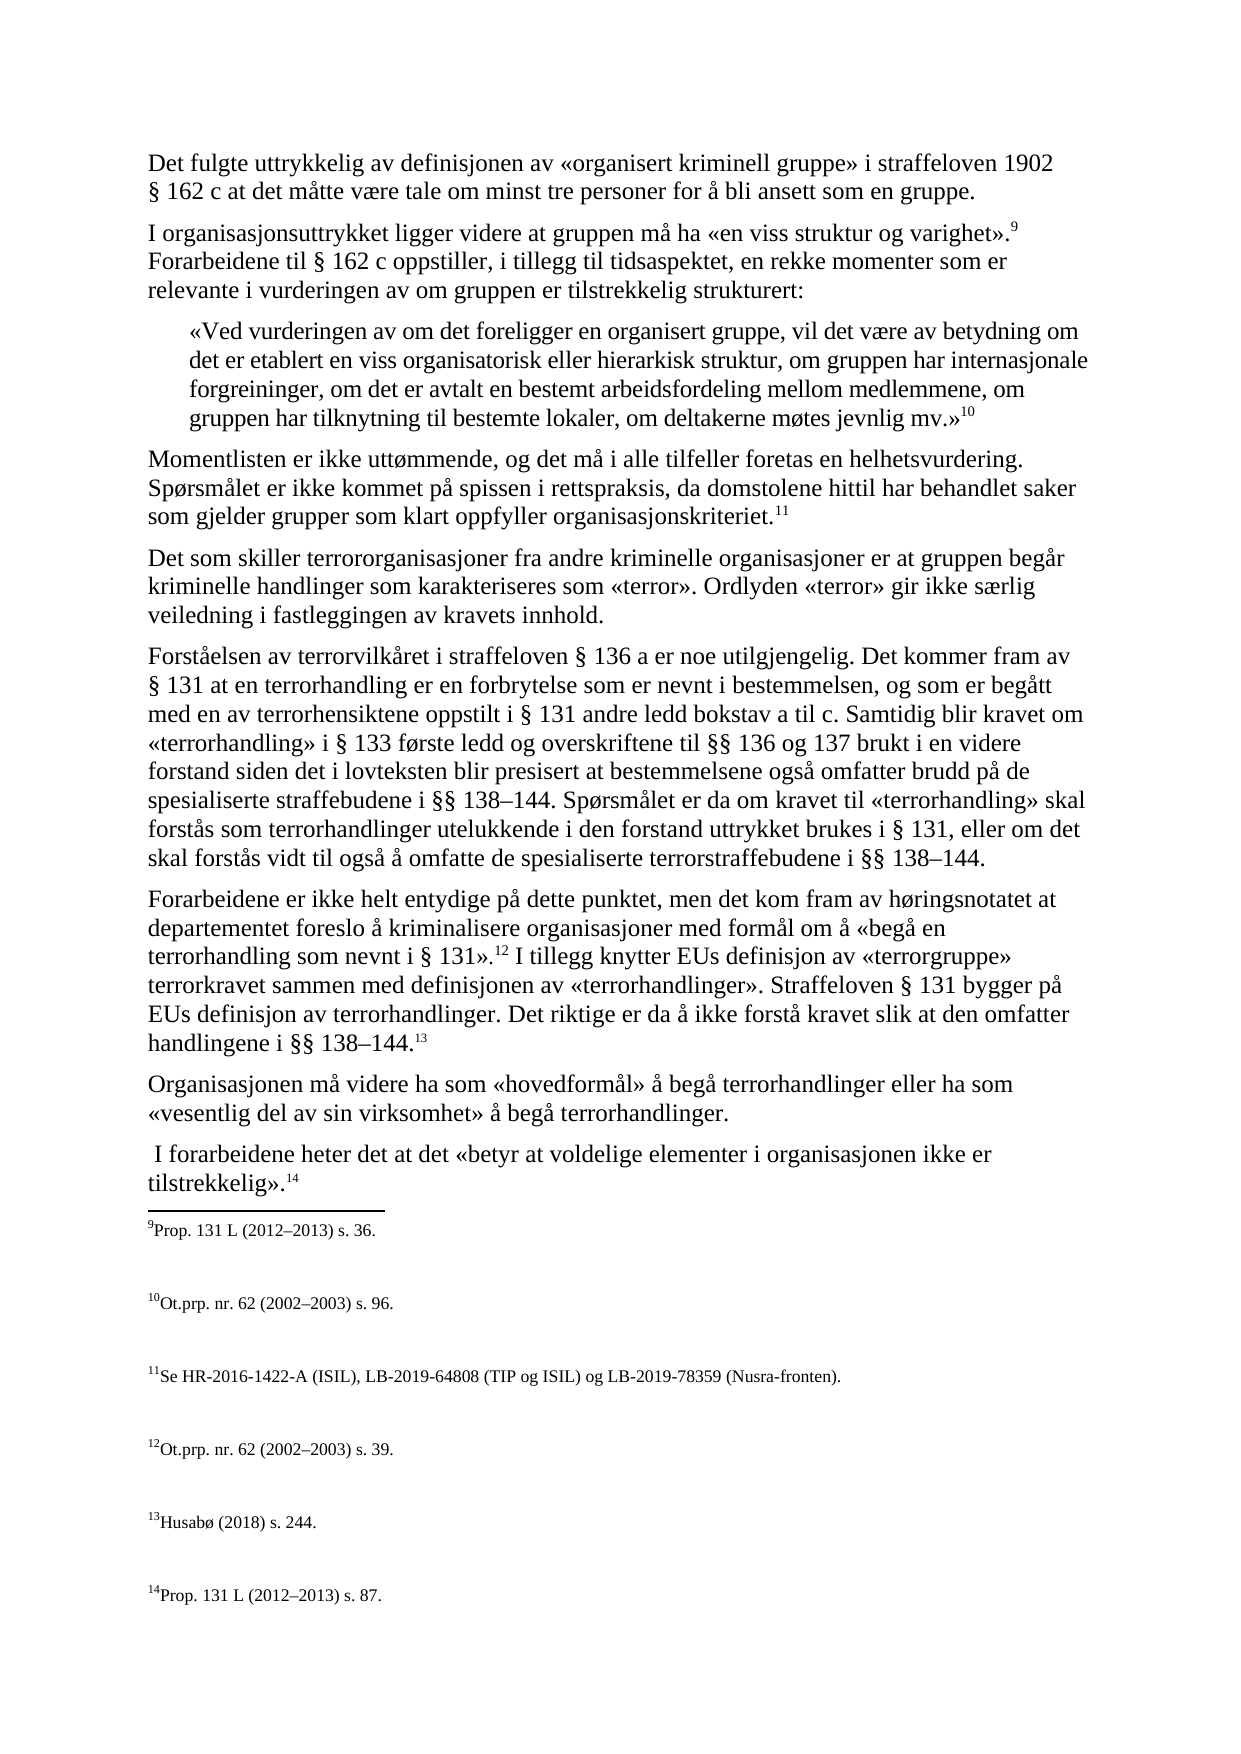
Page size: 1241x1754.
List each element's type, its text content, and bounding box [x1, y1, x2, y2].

text Forståelsen av terrorvilkåret i straffeloven § 136 a er noe utilgjengelig. Det kommer fram av § 131 at en terrorhandling er en forbrytelse som er nevnt i bestemmelsen, og som er begått med en av terrorhensiktene oppstilt i § 131 andre ledd bokstav a til c. Samtidig blir kravet om «terrorhandling» i § 133 første ledd og overskriftene til §§ 136 og 137 brukt i en videre forstand siden det i lovteksten blir presisert at bestemmelsene også omfatter brudd på de spesialiserte straffebudene i §§ 138–144. Spørsmålet er da om kravet til «terrorhandling» skal forstås som terrorhandlinger utelukkende i den forstand uttrykket brukes i § 131, eller om det skal forstås vidt til også å omfatte de spesialiserte terrorstraffebudene i §§ 138–144. [148, 641, 1093, 871]
text I forarbeidene heter det at det «betyr at voldelige elementer i organisasjonen ikke er tilstrekkelig». [148, 1139, 1093, 1196]
text Det som skiller terrororganisasjoner fra andre kriminelle organisasjoner er at gruppen begår kriminelle handlinger som karakteriseres som «terror». Ordlyden «terror» gir ikke særlig veiledning i fastleggingen av kravets innhold. [148, 543, 1093, 629]
text Forarbeidene er ikke helt entydige på dette punktet, men det kom fram av høringsnotatet at departementet foreslo å kriminalisere organisasjoner med formål om å «begå en terrorhandling som nevnt i § 131». I tillegg knytter EUs definisjon av «terrorgruppe» terrorkravet sammen med definisjonen av «terrorhandlinger». Straffeloven § 131 bygger på EUs definisjon av terrorhandlinger. Det riktige er da å ikke forstå kravet slik at den omfatter handlingene i §§ 138–144. [148, 884, 1093, 1056]
text Organisasjonen må videre ha som «hovedformål» å begå terrorhandlinger eller ha som «vesentlig del av sin virksomhet» å begå terrorhandlinger. [148, 1069, 1093, 1126]
text Det fulgte uttrykkelig av definisjonen av «organisert kriminell gruppe» i straffeloven 1902 § 162 c at det måtte være tale om minst tre personer for å bli ansett som en gruppe. [148, 148, 1093, 205]
text I organisasjonsuttrykket ligger videre at gruppen må ha «en viss struktur og varighet». Forarbeidene til § 162 c oppstiller, i tillegg til tidsaspektet, en rekke momenter som er relevante i vurderingen av om gruppen er tilstrekkelig strukturert: [148, 218, 1093, 304]
text «Ved vurderingen av om det foreligger en organisert gruppe, vil det være av betydning om det er etablert en viss organisatorisk eller hierarkisk struktur, om gruppen har internasjonale forgreininger, om det er avtalt en bestemt arbeidsfordeling mellom medlemmene, om gruppen har tilknytning til bestemte lokaler, om deltakerne møtes jevnlig mv.» [189, 316, 1093, 431]
text Momentlisten er ikke uttømmende, og det må i alle tilfeller foretas en helhetsvurdering. Spørsmålet er ikke kommet på spissen i rettspraksis, da domstolene hittil har behandlet saker som gjelder grupper som klart oppfyller organisasjonskriteriet. [148, 444, 1093, 530]
